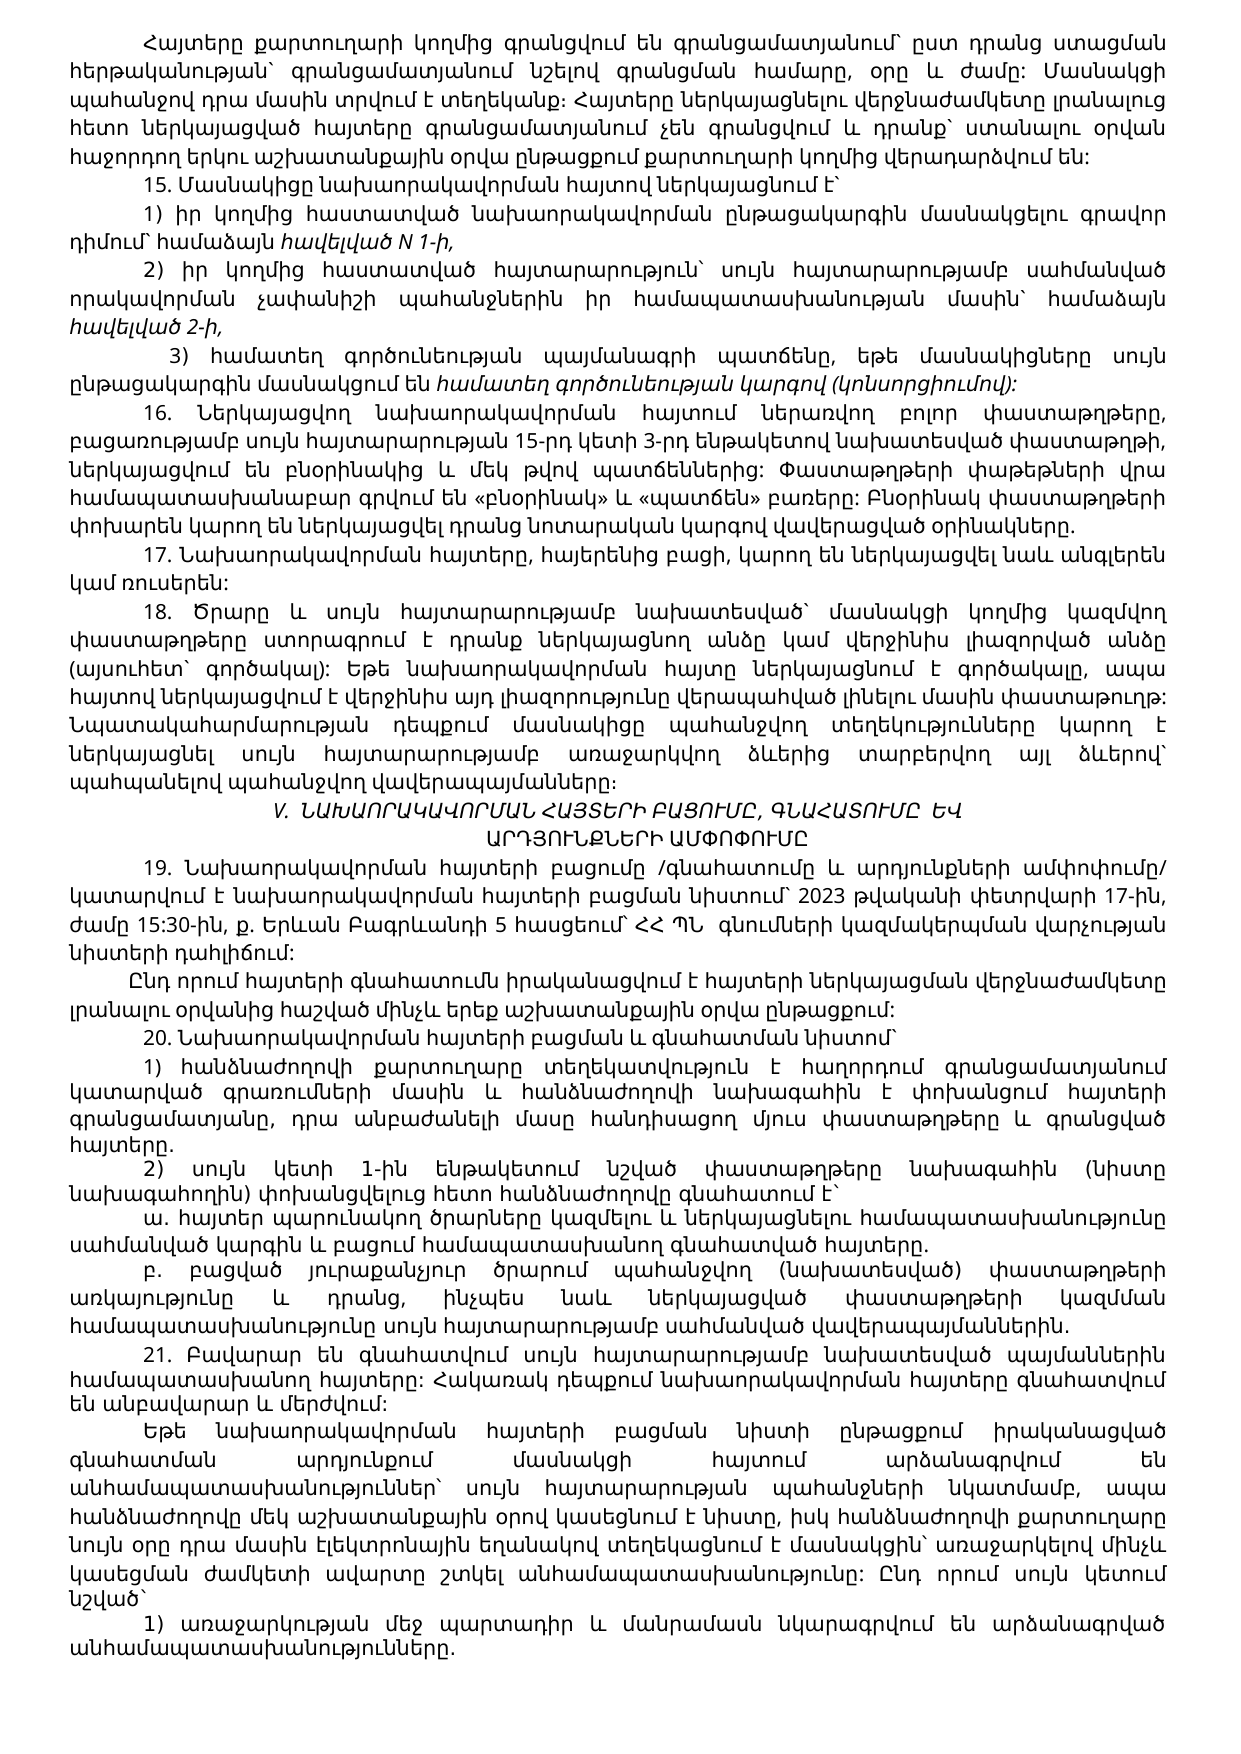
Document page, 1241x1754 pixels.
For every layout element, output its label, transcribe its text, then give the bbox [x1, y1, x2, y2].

text V. ՆԱԽԱՈՐԱԿԱՎՈՐՄԱՆ ՀԱՅՏԵՐԻ ԲԱՑՈՒՄԸ, ԳՆԱՀԱՏՈՒՄԸ ԵՎ [69, 796, 1167, 824]
text ԱՐԴՅՈՒՆՔՆԵՐԻ ԱՄՓՈՓՈՒՄԸ [69, 824, 1167, 853]
text 17. Նախաորակավորման հայտերը, հայերենից բացի, կարող են ներկայացվել նաև անգլերեն կամ ռուսերեն: [69, 540, 1167, 597]
text 21. Բավարար են գնահատվում սույն հայտարարությամբ նախատեսված պայմաններին համապատասխանող հայտերը: Հակառակ դեպքում նախաորակավորման հայտերը գնահատվում են անբավարար և մերժվում: [69, 1340, 1167, 1417]
text 3) համատեղ գործունեության պայմանագրի պատճենը, եթե մասնակիցները սույն ընթացակարգին մասնակցում են համատեղ գործունեության կարգով (կոնսորցիումով): [69, 341, 1167, 398]
text 18. Ծրարը և սույն հայտարարությամբ նախատեսված` մասնակցի կողմից կազմվող փաստաթղթերը ստորագրում է դրանք ներկայացնող անձը կամ վերջինիս լիազորված անձը (այսուհետ` գործակալ): Եթե նախաորակավորման հայտը ներկայացնում է գործակալը, ապա հայտով ներկայացվում է վերջինիս այդ լիազորությունը վերապահված լինելու մասին փաստաթուղթ: Նպատակահարմարության դեպքում մասնակիցը պահանջվող տեղեկությունները կարող է ներկայացնել սույն հայտարարությամբ առաջարկվող ձևերից տարբերվող այլ ձևերով` պահպանելով պահանջվող վավերապայմանները։ [69, 597, 1167, 796]
text 1) առաջարկության մեջ պարտադիր և մանրամասն նկարագրվում են արձանագրված անհամապատասխանությունները. [69, 1612, 1167, 1660]
text 15. Մասնակիցը նախաորակավորման հայտով ներկայացնում է` [69, 170, 1167, 199]
text 2) սույն կետի 1-ին ենթակետում նշված փաստաթղթերը նախագահին (նիստը նախագահողին) փոխանցվելուց հետո հանձնաժողովը գնահատում է` [69, 1157, 1167, 1206]
text 1) հանձնաժողովի քարտուղարը տեղեկատվություն է հաղորդում գրանցամատյանում կատարված գրառումների մասին և հանձնաժողովի նախագահին է փոխանցում հայտերի գրանցամատյանը, դրա անբաժանելի մասը հանդիսացող մյուս փաստաթղթերը և գրանցված հայտերը. [69, 1052, 1167, 1157]
text 20. Նախաորակավորման հայտերի բացման և գնահատման նիստոմ` [69, 1023, 1167, 1052]
text Եթե նախաորակավորման հայտերի բացման նիստի ընթացքում իրականացված գնահատման արդյունքում մասնակցի հայտում արձանագրվում են անհամապատասխանություններ՝ սույն հայտարարության պահանջների նկատմամբ, ապա հանձնաժողովը մեկ աշխատանքային օրով կասեցնում է նիստը, իսկ հանձնաժողովի քարտուղարը նույն օրը դրա մասին էլեկտրոնային եղանակով տեղեկացնում է մասնակցին՝ առաջարկելով մինչև կասեցման ժամկետի ավարտը շտկել անհամապատասխանությունը: Ընդ որում սույն կետում նշված` [69, 1417, 1167, 1612]
text Ընդ որում հայտերի գնահատումն իրականացվում է հայտերի ներկայացման վերջնաժամկետը լրանալու օրվանից հաշված մինչև երեք աշխատանքային օրվա ընթացքում: [69, 967, 1167, 1023]
text 1) իր կողմից հաստատված նախաորակավորման ընթացակարգին մասնակցելու գրավոր դիմում` համաձայն հավելված N 1-ի, [69, 199, 1167, 256]
text Հայտերը քարտուղարի կողմից գրանցվում են գրանցամատյանում` ըստ դրանց ստացման հերթականության` գրանցամատյանում նշելով գրանցման համարը, օրը և ժամը: Մասնակցի պահանջով դրա մասին տրվում է տեղեկանք։ Հայտերը ներկայացնելու վերջնաժամկետը լրանալուց հետո ներկայացված հայտերը գրանցամատյանում չեն գրանցվում և դրանք` ստանալու օրվան հաջորդող երկու աշխատանքային օրվա ընթացքում քարտուղարի կողմից վերադարձվում են: [69, 28, 1167, 170]
text բ. բացված յուրաքանչյուր ծրարում պահանջվող (նախատեսված) փաստաթղթերի առկայությունը և դրանց, ինչպես նաև ներկայացված փաստաթղթերի կազմման համապատասխանությունը սույն հայտարարությամբ սահմանված վավերապայմաններին. [69, 1258, 1167, 1340]
text 16. Ներկայացվող նախաորակավորման հայտում ներառվող բոլոր փաստաթղթերը, բացառությամբ սույն հայտարարության 15-րդ կետի 3-րդ ենթակետով նախատեսված փաստաթղթի, ներկայացվում են բնօրինակից և մեկ թվով պատճեններից: Փաստաթղթերի փաթեթների վրա համապատասխանաբար գրվում են «բնօրինակ» և «պատճեն» բառերը: Բնօրինակ փաստաթղթերի փոխարեն կարող են ներկայացվել դրանց նոտարական կարգով վավերացված օրինակները. [69, 398, 1167, 540]
text 2) իր կողմից հաստատված հայտարարություն՝ սույն հայտարարությամբ սահմանված որակավորման չափանիշի պահանջներին իր համապատասխանության մասին` համաձայն հավելված 2-ի, [69, 256, 1167, 341]
text ա. հայտեր պարունակող ծրարները կազմելու և ներկայացնելու համապատասխանությունը սահմանված կարգին և բացում համապատասխանող գնահատված հայտերը. [69, 1206, 1167, 1258]
text 19. Նախաորակավորման հայտերի բացումը /գնահատումը և արդյունքների ամփոփումը/ կատարվում է նախաորակավորման հայտերի բացման նիստում` 2023 թվականի փետրվարի 17-ին, ժամը 15:30-ին, ք. Երևան Բագրևանդի 5 հասցեում՝ ՀՀ ՊՆ գնումների կազմակերպման վարչության նիստերի դահլիճում: [69, 853, 1167, 967]
